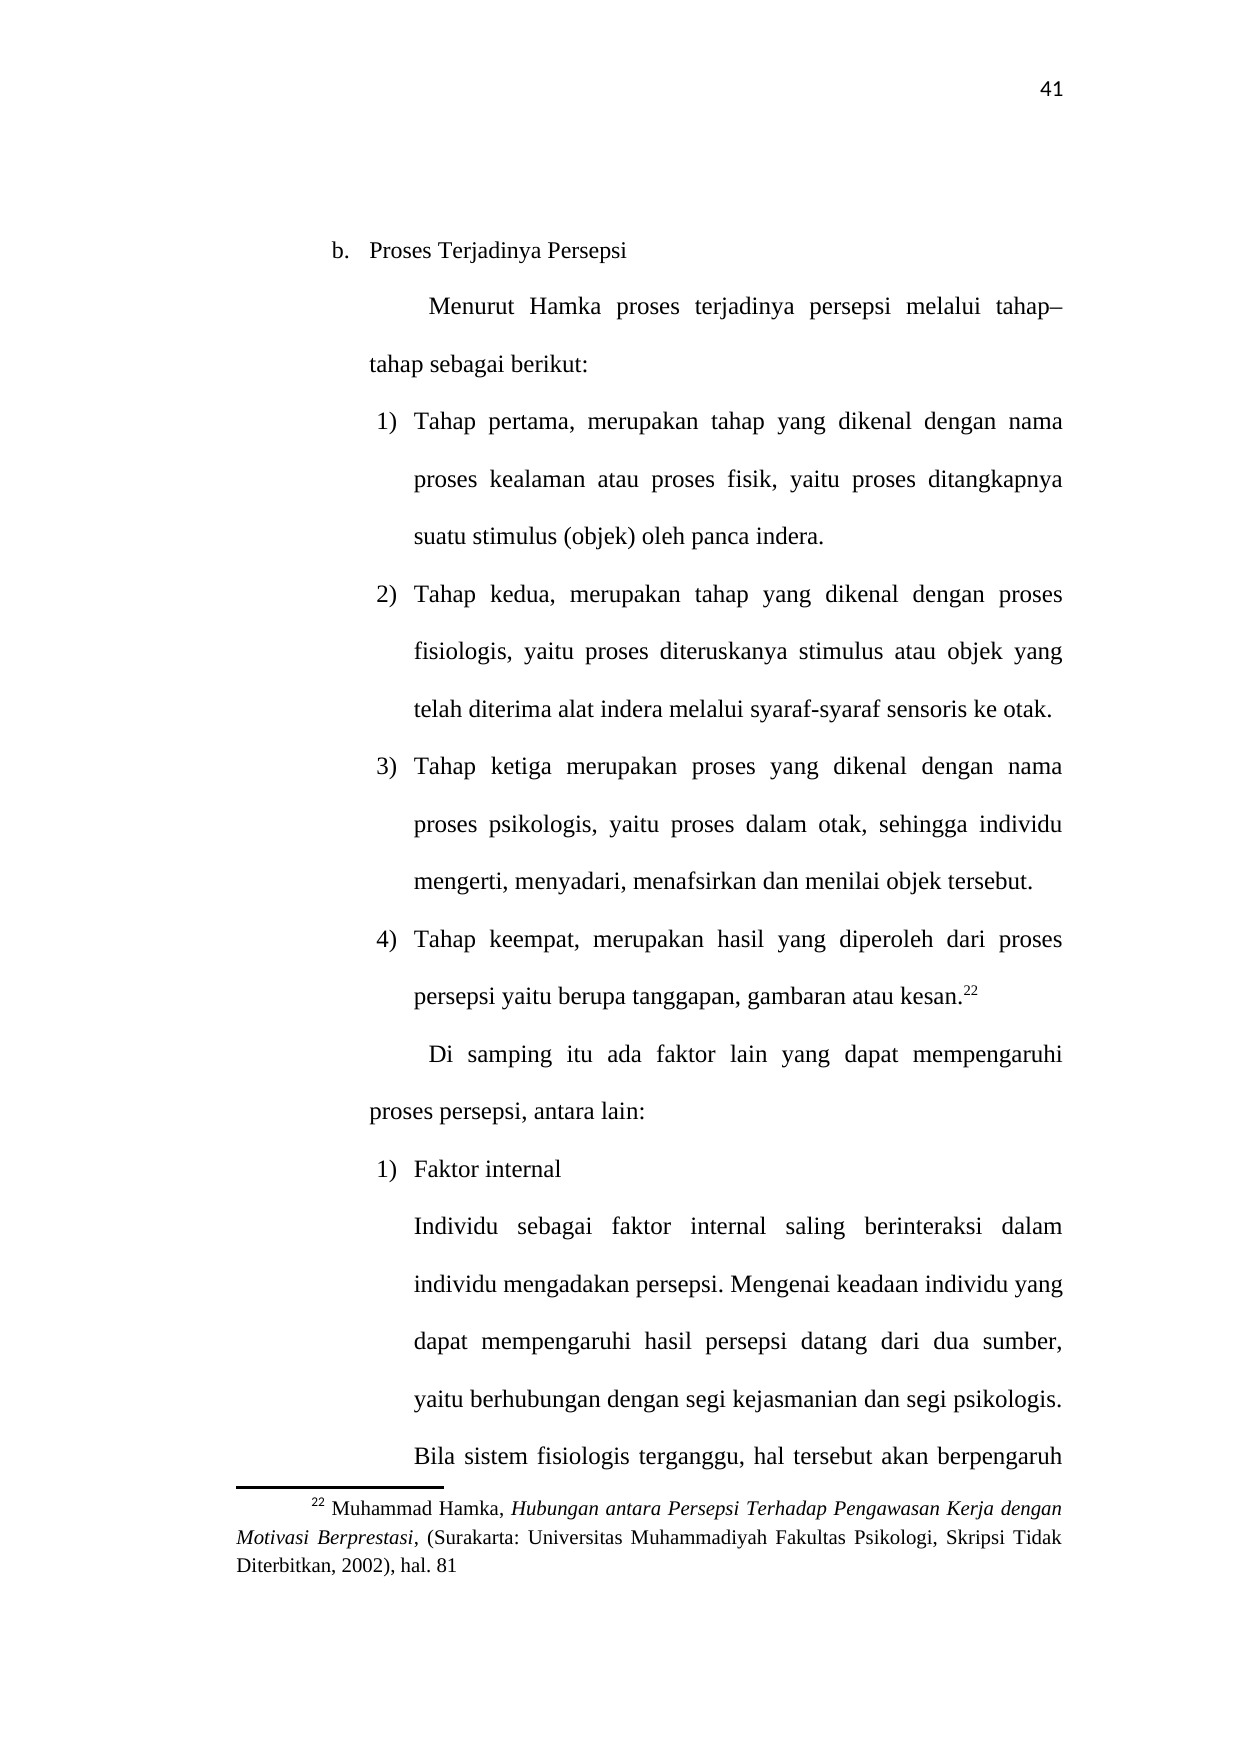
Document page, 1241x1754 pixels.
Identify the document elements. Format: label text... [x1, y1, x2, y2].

list Menurut Hamka proses terjadinya persepsi melalui tahap–tahap sebagai berikut: [369, 291, 1063, 378]
list Di samping itu ada faktor lain yang dapat mempengaruhi proses persepsi, antara lain: [369, 1039, 1063, 1125]
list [413, 1211, 1063, 1470]
list Tahap ketiga merupakan proses yang dikenal dengan nama proses psikologis, yaitu proses dalam otak, sehingga individu mengerti, menyadari, menafsirkan dan menilai objek tersebut. [376, 751, 1063, 895]
list Tahap kedua, merupakan tahap yang dikenal dengan proses fisiologis, yaitu proses diteruskanya stimulus atau objek yang telah diterima alat indera melalui syaraf-syaraf sensoris ke otak. [376, 579, 1063, 723]
list Tahap pertama, merupakan tahap yang dikenal dengan nama proses kealaman atau proses fisik, yaitu proses ditangkapnya suatu stimulus (objek) oleh panca indera. [376, 406, 1063, 550]
list Faktor internal [376, 1154, 1063, 1183]
list Proses Terjadinya Persepsi [332, 236, 1063, 264]
list Tahap keempat, merupakan hasil yang diperoleh dari proses persepsi yaitu berupa tanggapan, gambaran atau kesan. [376, 924, 1063, 1010]
